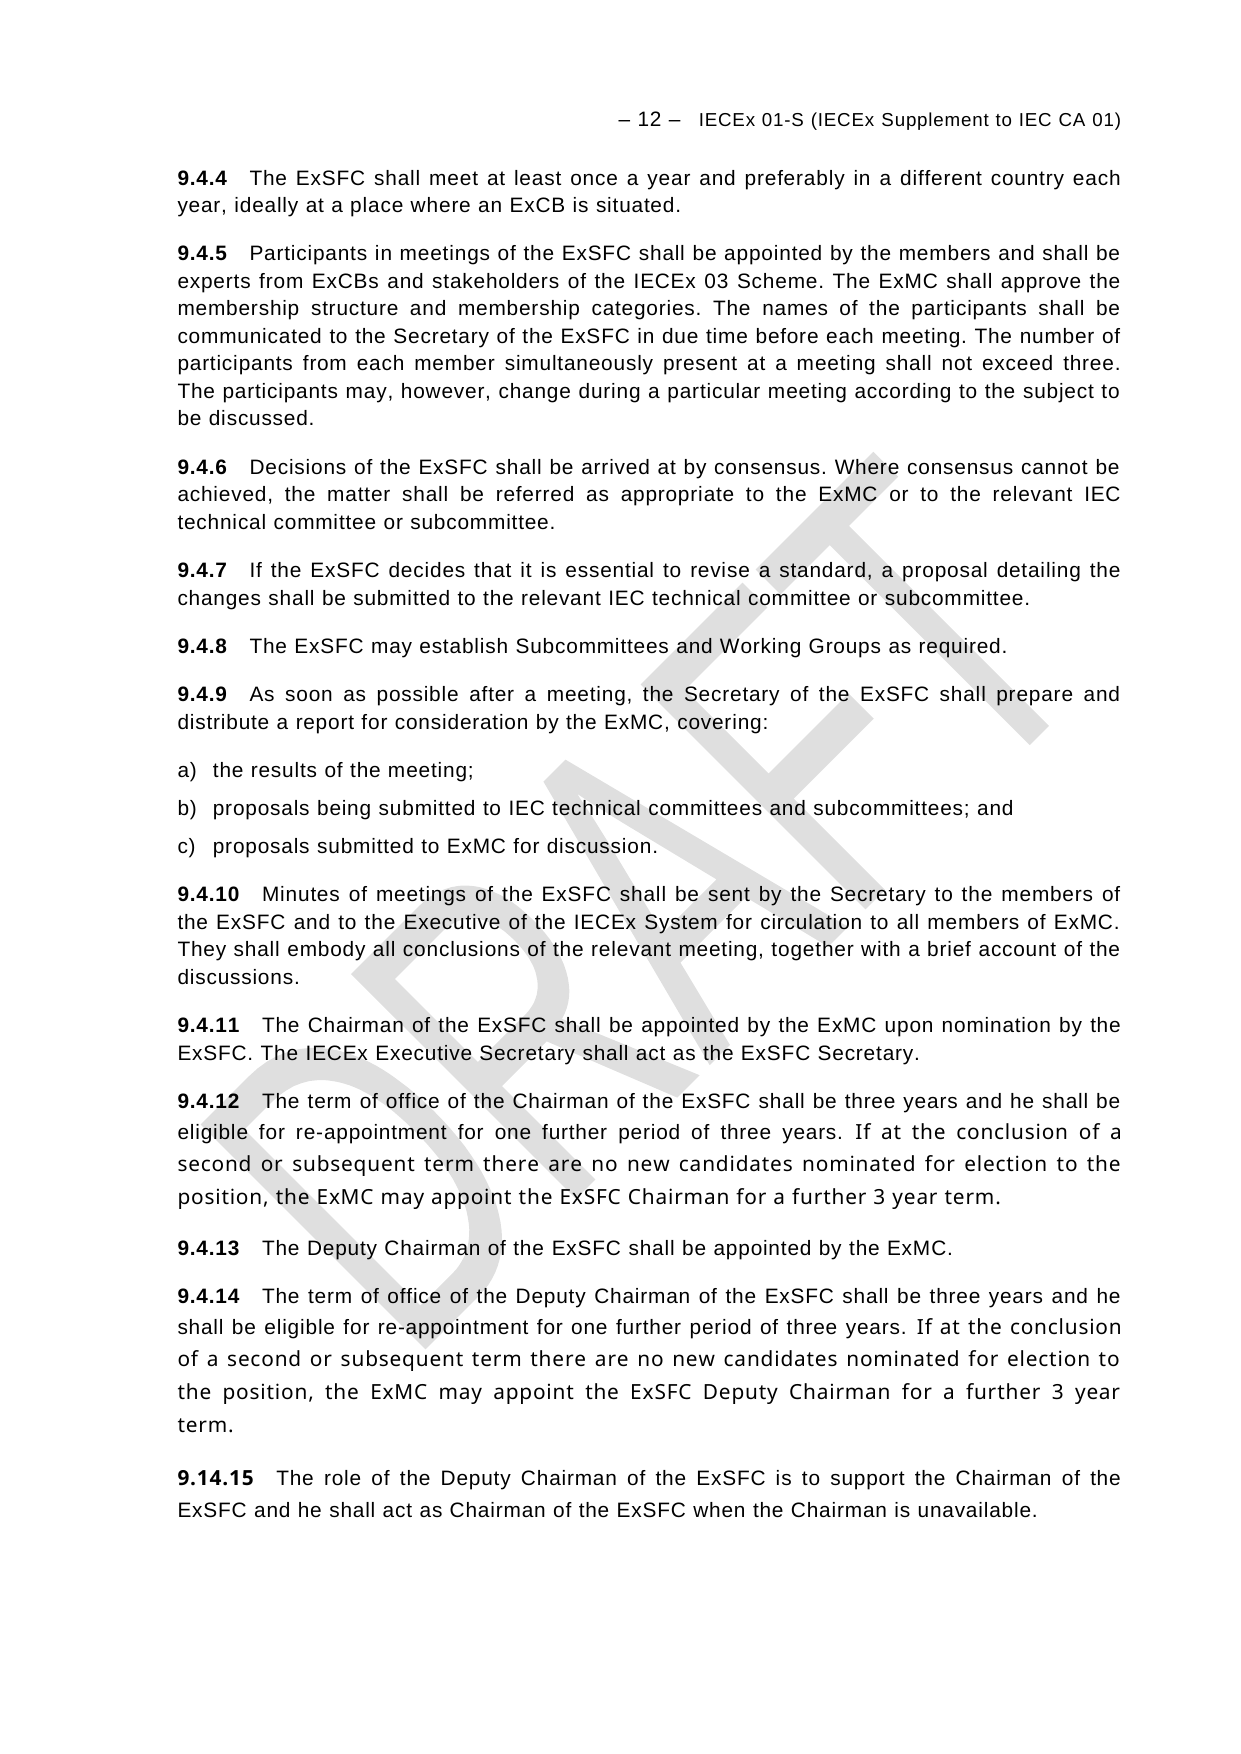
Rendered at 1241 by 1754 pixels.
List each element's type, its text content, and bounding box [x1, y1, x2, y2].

text 9.4.10 Minutes of meetings of the ExSFC shall be sent by the Secretary to the members of the ExSFC and to the Executive of the IECEx System for circulation to all members of ExMC. They shall embody all conclusions of the relevant meeting, together with a brief account of the discussions. [177, 882, 1122, 988]
text 9.4.8 The ExSFC may establish Subcommittees and Working Groups as required. [177, 634, 1122, 658]
text 9.4.14 The term of office of the Deputy of the ExSFC shall be three years and he shall be eligible for re-appointment for one further period of three years. If at the conclusion of a second or subsequent term there are no new candidates nominated for election to the position, the ExMC may appoint the ExSFC Deputy Chairman for a further 3 year term. [177, 1284, 1122, 1438]
text 9.4.5 Participants in meetings of the ExSFC shall be appointed by the members and shall be experts from ExCBs and stakeholders of the IECEx 03 Scheme. The ExMC shall approve the membership structure and membership categories. The names of the participants shall be communicated to the Secretary of the ExSFC in due time before each meeting. The number of participants from each member simultaneously present at a meeting shall not exceed three. The participants may, however, change during a particular meeting according to the subject to be discussed. [177, 241, 1122, 430]
text 9.14.15 The role of the Deputy Chairman of the ExSFC is to support the Chairman of the ExSFC and he shall act as Chairman of the ExSFC when the Chairman is unavailable. [177, 1463, 1122, 1524]
text 9.4.4 The ExSFC shall meet at least once a year and preferably in a different country each year, ideally at a place where an ExCB is situated. [177, 165, 1122, 217]
list the results of the meeting; [177, 758, 1122, 782]
list proposals being submitted to IEC technical committees and subcommittees; and [177, 796, 1122, 820]
text 9.4.11 The Chairman of the ExSFC shall be appointed by the ExMC upon nomination by the ExSFC. The IECEx Executive Secretary shall act as the ExSFC Secretary. [177, 1013, 1122, 1064]
text 9.4.9 As soon as possible after a meeting, the Secretary of the ExSFC shall prepare and distribute a report for consideration by the ExMC, covering: [177, 682, 1122, 733]
text 9.4.13 The Deputy of the ExSFC shall be appointed by the ExMC. [177, 1236, 1122, 1259]
text 9.4.7 If the ExSFC decides that it is essential to revise a standard, a proposal detailing the changes shall be submitted to the relevant IEC technical committee or subcommittee. [177, 558, 1122, 609]
list proposals submitted to ExMC for discussion. [177, 834, 1122, 858]
text 9.4.12 The term of office of the Chairman of the ExSFC shall be three years and he shall be eligible for re-appointment for one further period of three years. If at the conclusion of a second or subsequent term there are no new candidates nominated for election to the position, the ExMC may appoint the ExSFC Chairman for a further 3 year term. [177, 1089, 1122, 1211]
text 9.4.6 Decisions of the ExSFC shall be arrived at by consensus. Where consensus cannot be achieved, the matter shall be referred as appropriate to the ExMC or to the relevant IEC technical committee or subcommittee. [177, 454, 1122, 533]
